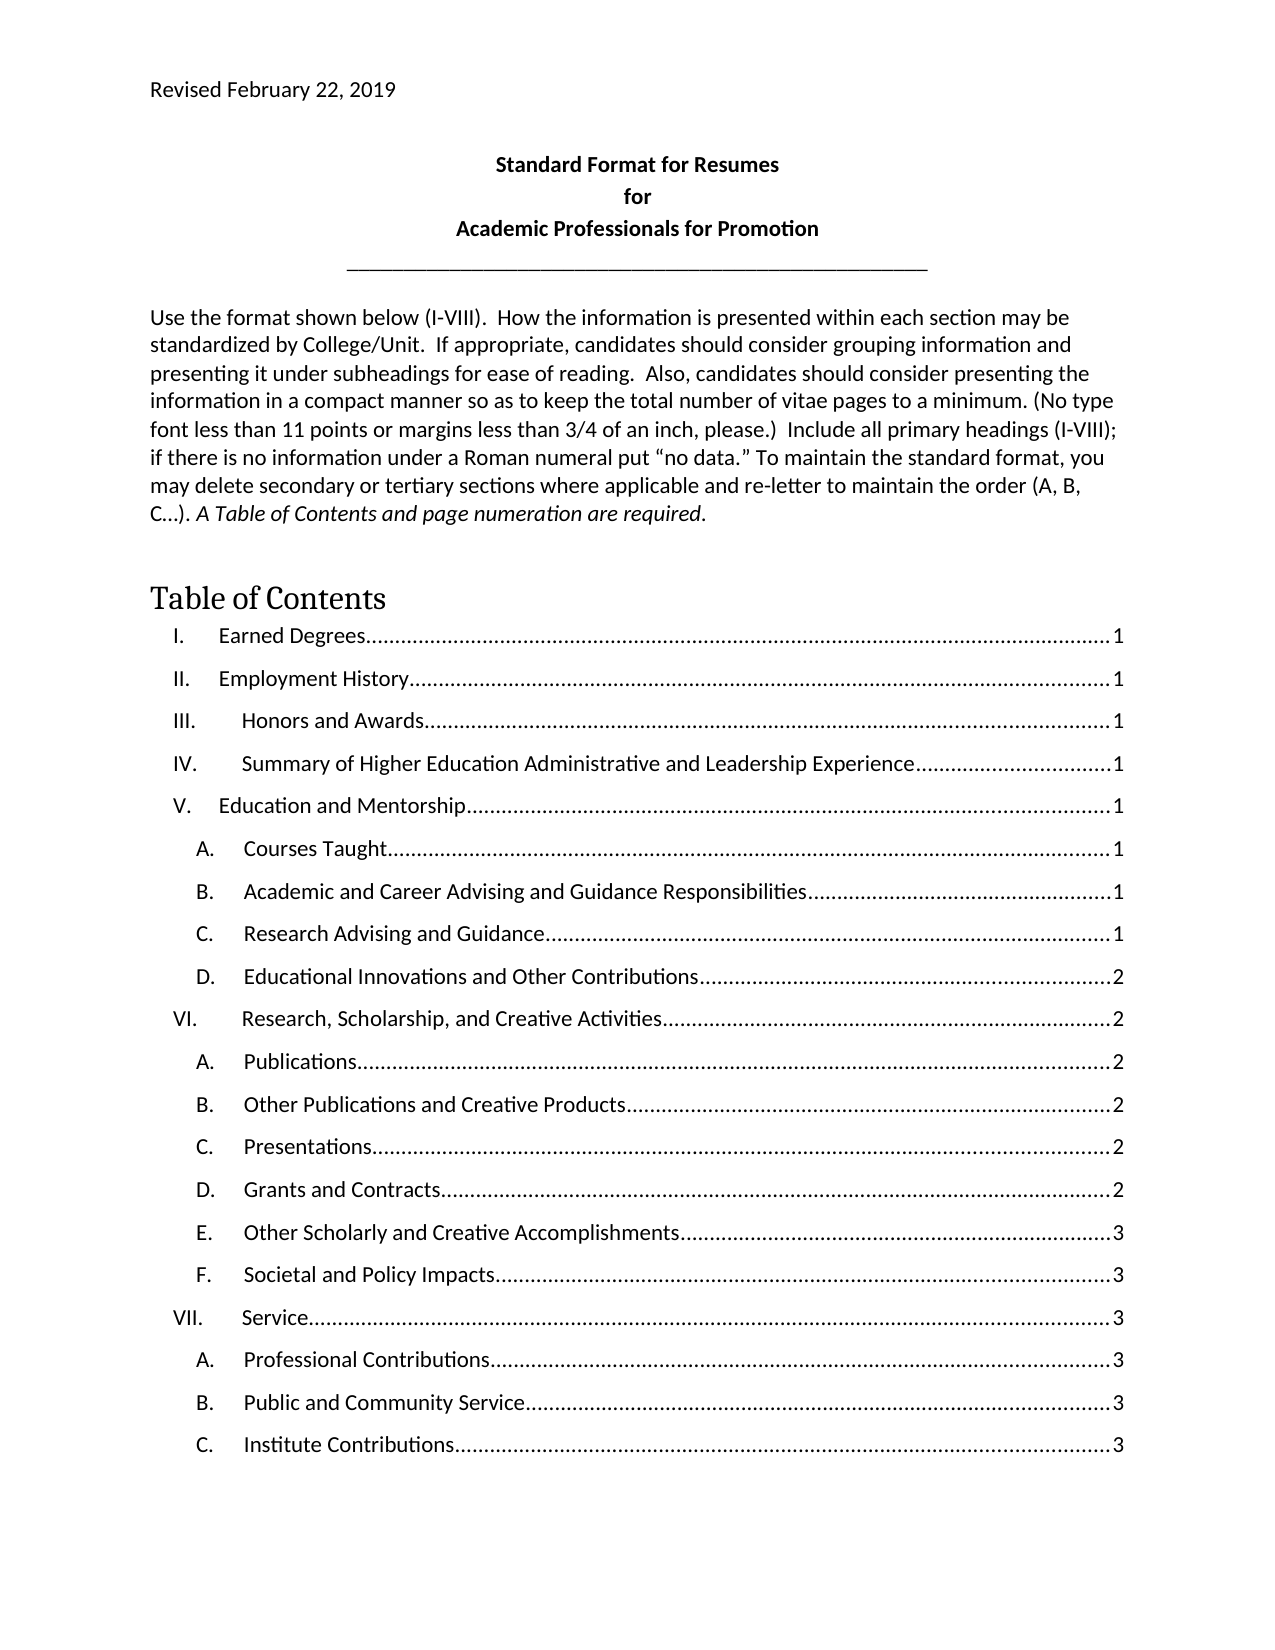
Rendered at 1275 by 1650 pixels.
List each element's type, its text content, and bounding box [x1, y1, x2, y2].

text for [150, 182, 1125, 210]
list ___________________________________________________ [150, 247, 1125, 274]
text Academic Professionals for Promotion [150, 214, 1125, 242]
text Standard Format for Resumes [150, 150, 1125, 178]
list Use the format shown below (I-VIII). How the information is presented within each section may be standardized by College/Unit. If appropriate, candidates should consider grouping information and presenting it under subheadings for ease of reading. Also, candidates should consider presenting the information in a compact manner so as to keep the total number of vitae pages to a minimum. (No type font less than 11 points or margins less than 3/4 of an inch, please.) Include all primary headings (I-VIII); if there is no information under a Roman numeral put “no data.” To maintain the standard format, you may delete secondary or tertiary sections where applicable and re-letter to maintain the order (A, B, C…). A Table of Contents and page numeration are required. [150, 303, 1125, 527]
